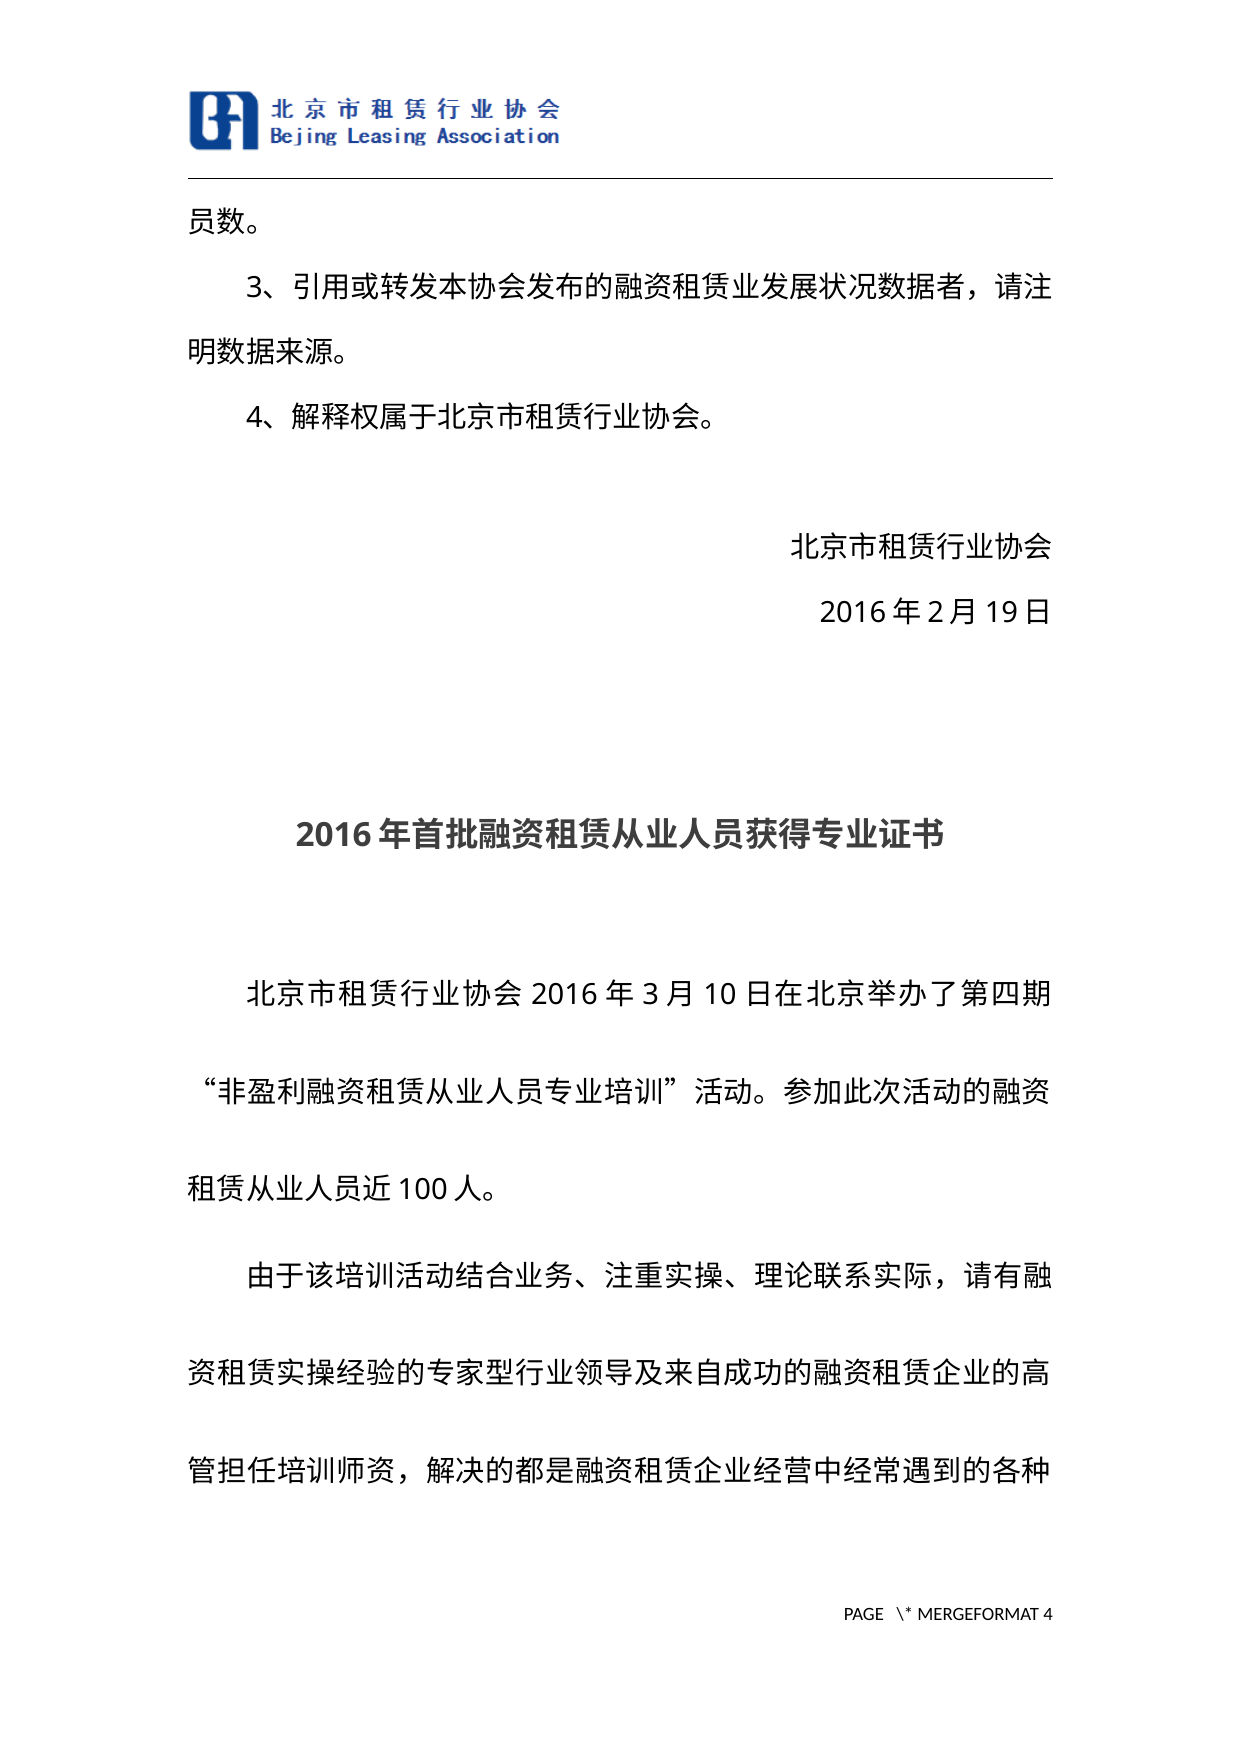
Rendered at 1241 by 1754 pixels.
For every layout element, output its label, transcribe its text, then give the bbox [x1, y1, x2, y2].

subtitle 2016年首批融资租赁从业人员获得专业证书 [187, 800, 1053, 865]
text 2016年2月19日 [187, 578, 1053, 643]
text 北京市租赁行业协会 [187, 513, 1053, 578]
text 北京市租赁行业协会2016年3月10日在北京举办了第四期“非盈利融资租赁从业人员专业培训”活动。参加此次活动的融资租赁从业人员近100人。 [187, 960, 1053, 1220]
text 3、引用或转发本协会发布的融资租赁业发展状况数据者，请注明数据来源。 [187, 253, 1053, 383]
text 4、解释权属于北京市租赁行业协会。 [187, 383, 1053, 448]
text 2、融资租赁从业人员数仅指注册在北京的融资租赁企业中就业的人员数，不包含京外注册融资租赁企业工作地点在北京的从业人员数。 [187, 188, 1053, 253]
picture [187, 88, 627, 153]
